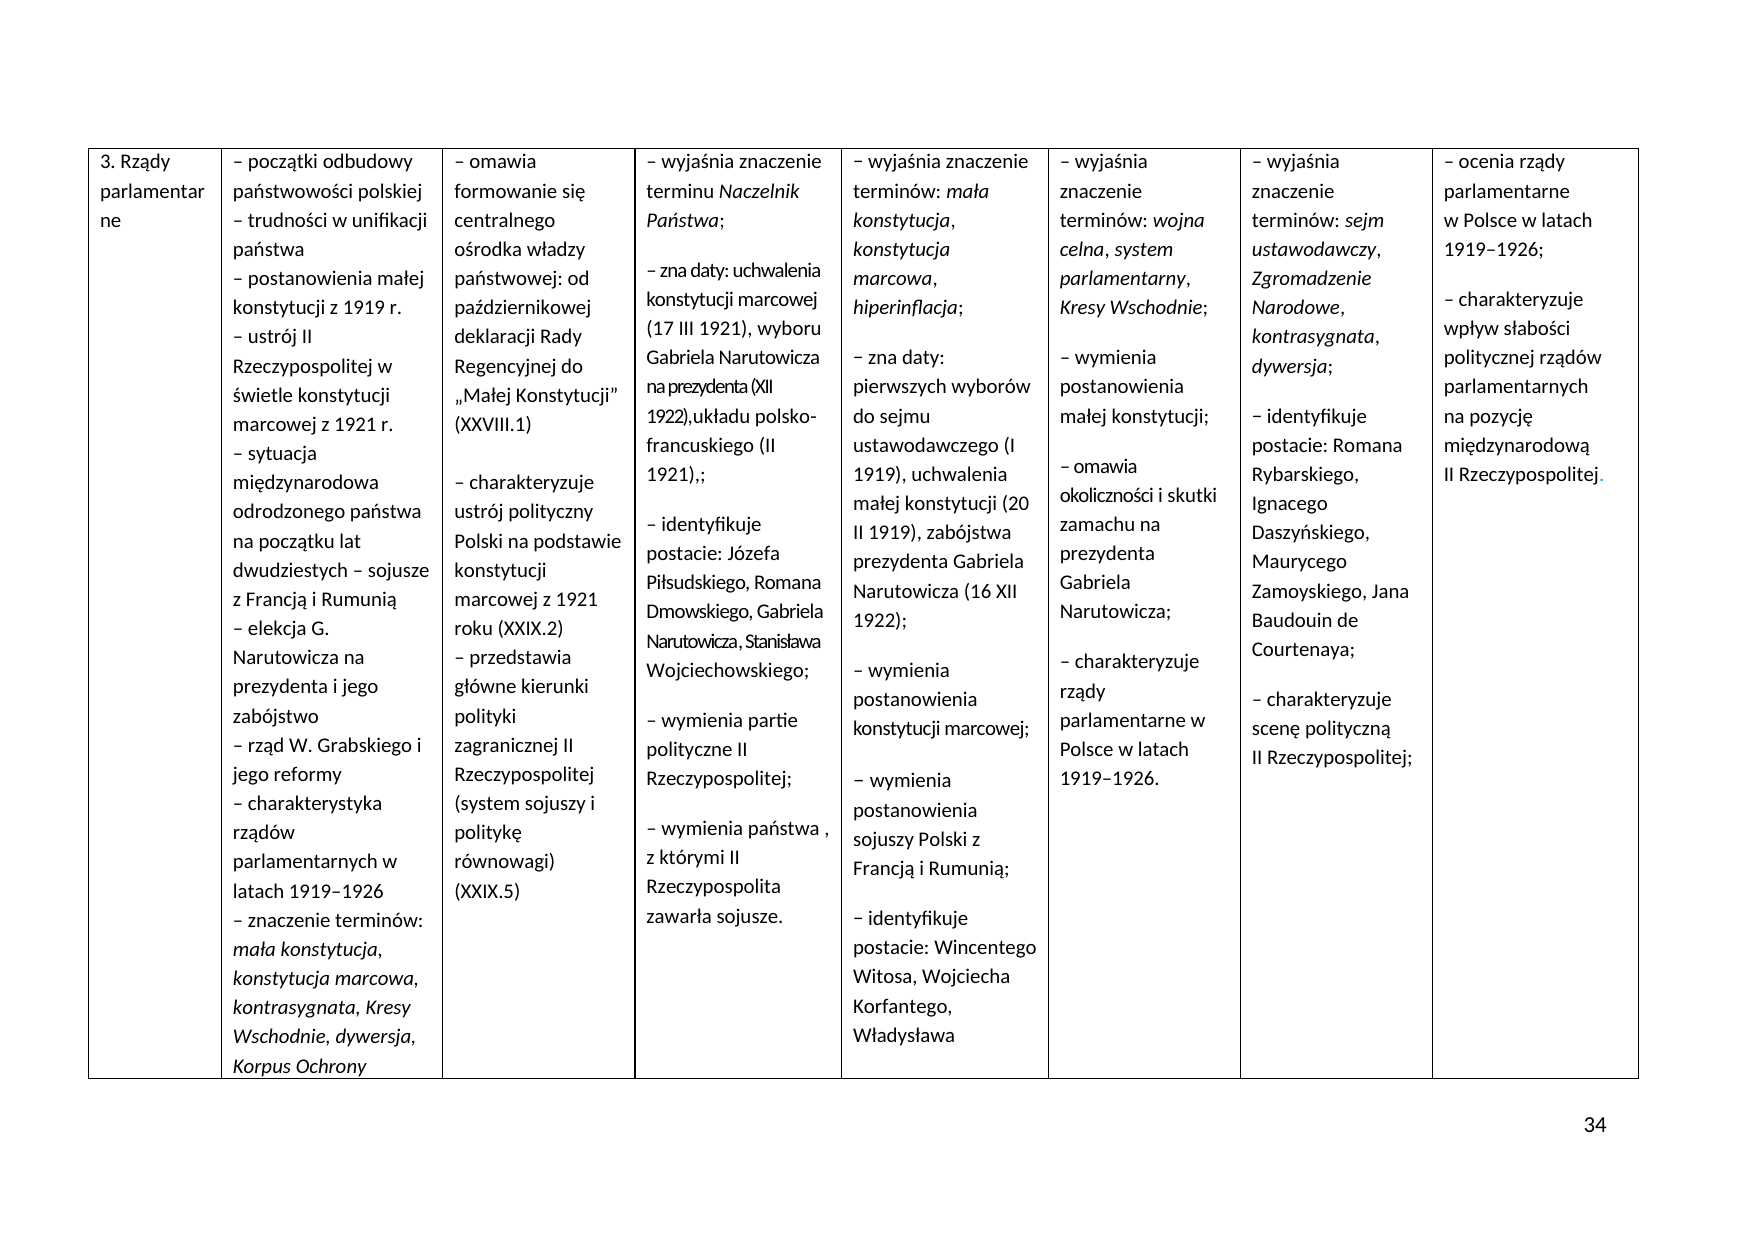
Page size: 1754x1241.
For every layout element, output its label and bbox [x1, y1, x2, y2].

table_cell [89, 149, 221, 1078]
table_cell [842, 149, 1048, 1078]
table_cell [443, 149, 634, 1078]
table_cell [1433, 149, 1638, 1078]
table_cell [1241, 149, 1432, 1078]
table_cell [222, 149, 442, 1078]
table_cell [636, 149, 841, 1078]
table_cell [1049, 149, 1240, 1078]
